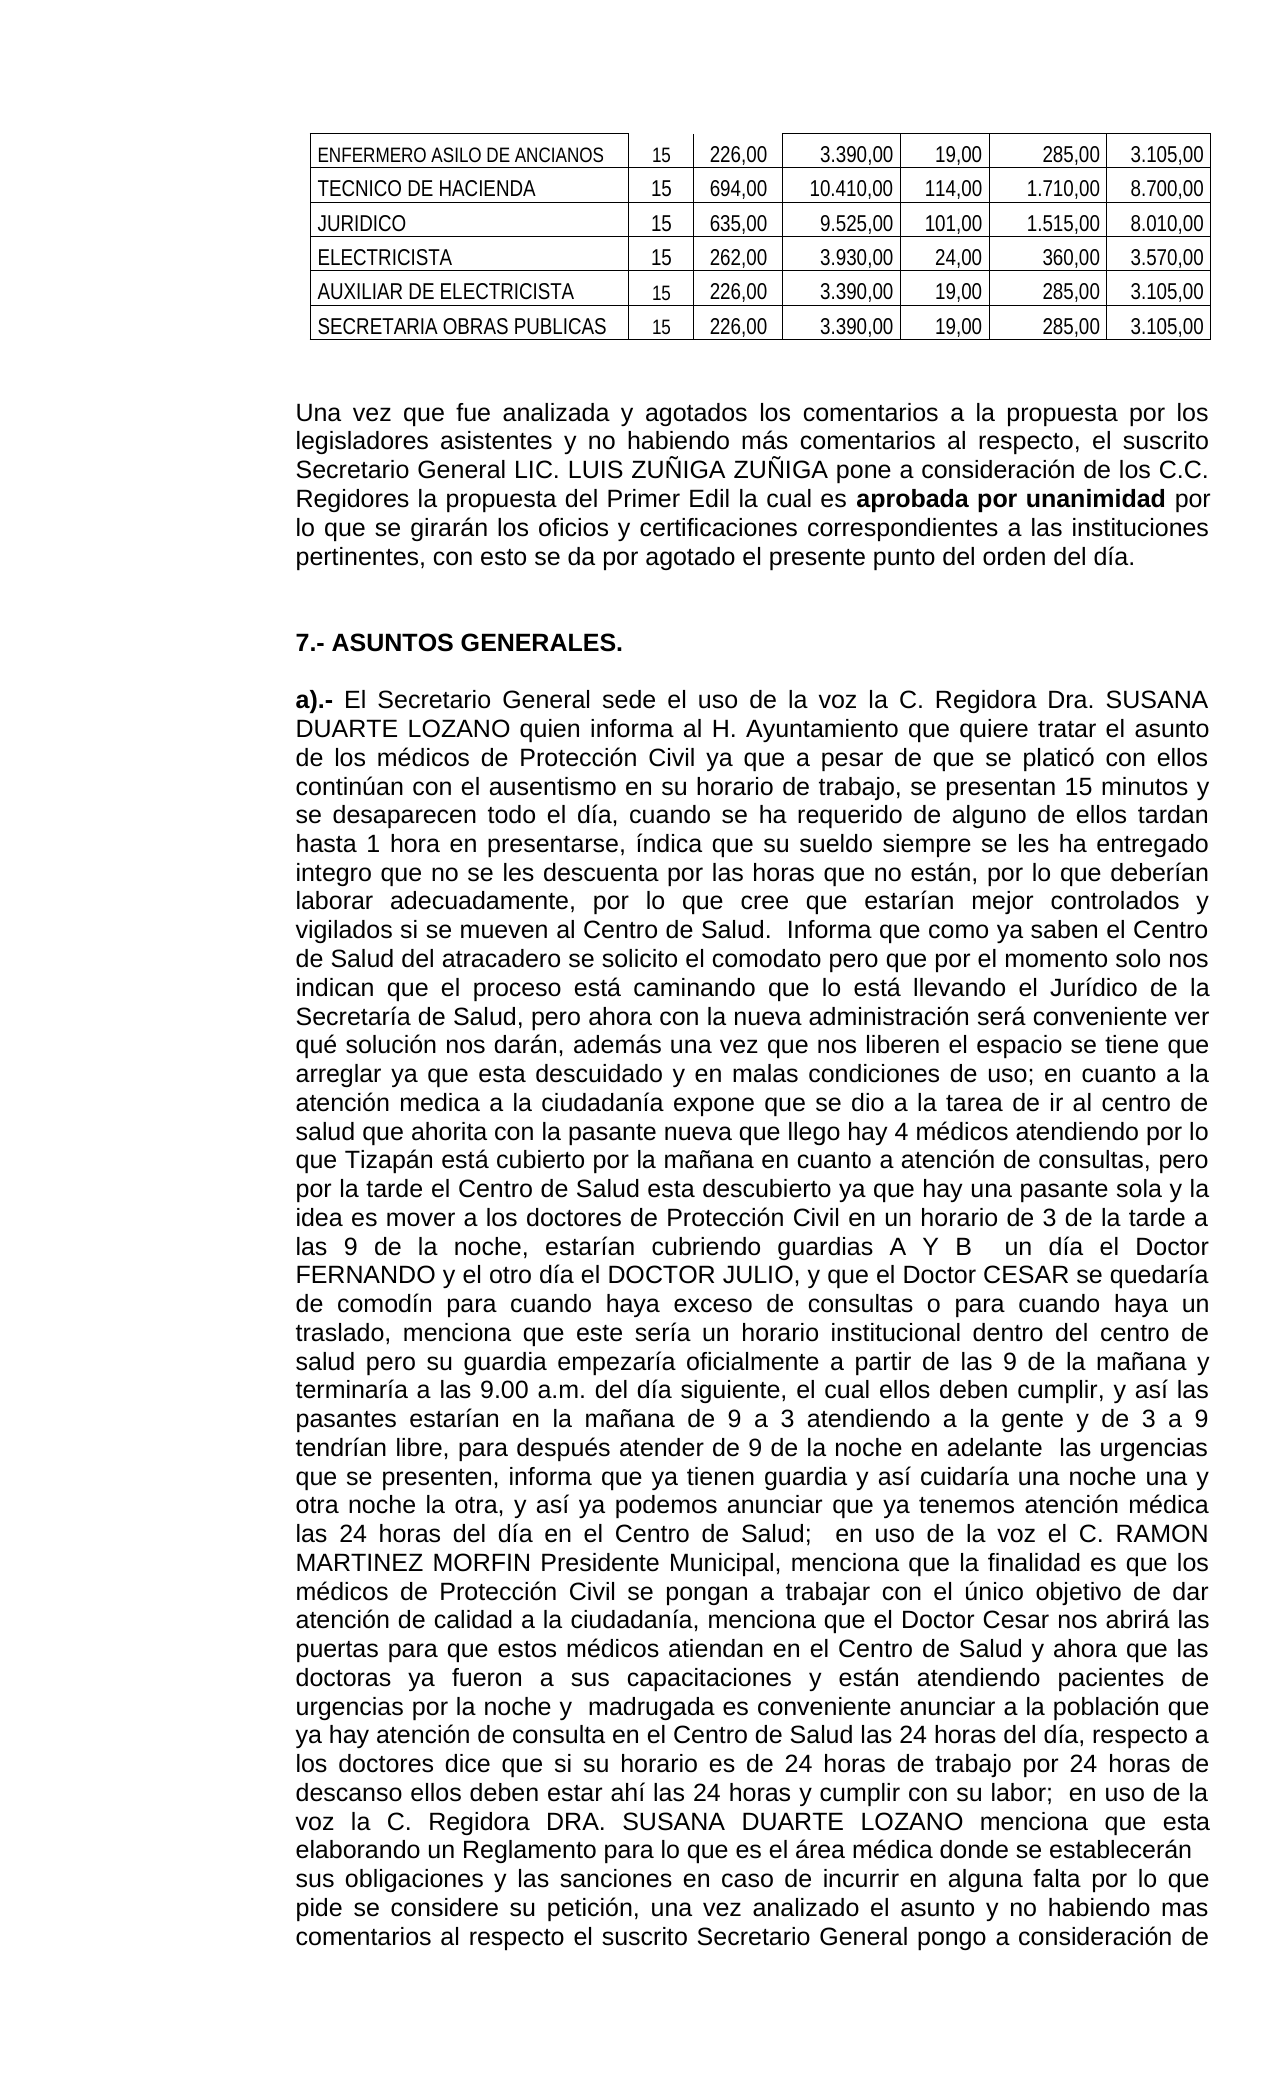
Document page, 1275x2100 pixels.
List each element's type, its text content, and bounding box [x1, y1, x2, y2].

text 7.- ASUNTOS GENERALES. [295, 628, 1211, 656]
table_cell 3.390,00 [783, 271, 900, 305]
table_cell 360,00 [990, 237, 1106, 270]
table_cell 15 [629, 306, 693, 339]
table_cell 3.105,00 [1107, 306, 1210, 339]
table_cell 9.525,00 [783, 203, 900, 236]
table_cell 15 [629, 271, 693, 305]
table_cell TECNICO DE HACIENDA [311, 168, 628, 202]
table_cell ENFERMERO ASILO DE ANCIANOS [311, 134, 628, 167]
table_cell 101,00 [901, 203, 989, 236]
table_cell 3.105,00 [1107, 134, 1210, 167]
table_cell JURIDICO [311, 203, 628, 236]
table_cell 694,00 [694, 168, 782, 202]
table_cell 226,00 [694, 306, 782, 339]
table_cell 226,00 [694, 271, 782, 305]
table_cell 15 [629, 133, 693, 167]
table_cell 19,00 [901, 271, 989, 305]
table_cell 635,00 [694, 203, 782, 236]
table_cell SECRETARIA OBRAS PUBLICAS [311, 306, 628, 339]
table_cell 19,00 [901, 134, 989, 167]
text a).- El Secretario General sede el uso de la voz la C. Regidora Dra. SUSANA DUARTE LOZANO quien informa al H. Ayuntamiento que quiere tratar el asunto de los médicos de Protección Civil ya que a pesar de que se platicó con ellos continúan con el ausentismo en su horario de trabajo, se presentan 15 minutos y se desaparecen todo el día, cuando se ha requerido de alguno de ellos tardan hasta 1 hora en presentarse, índica que su sueldo siempre se les ha entregado integro que no se les descuenta por las horas que no están, por lo que deberían laborar adecuadamente, por lo que cree que estarían mejor controlados y vigilados si se mueven al Centro de Salud. Informa que como ya saben el Centro de Salud del atracadero se solicito el comodato pero que por el momento solo nos indican que el proceso está caminando que lo está llevando el Jurídico de la Secretaría de Salud, pero ahora con la nueva administración será conveniente ver qué solución nos darán, además una vez que nos liberen el espacio se tiene que arreglar ya que esta descuidado y en malas condiciones de uso; en cuanto a la atención medica a la ciudadanía expone que se dio a la tarea de ir al centro de salud que ahorita con la pasante nueva que llego hay 4 médicos atendiendo por lo que Tizapán está cubierto por la mañana en cuanto a atención de consultas, pero por la tarde el Centro de Salud esta descubierto ya que hay una pasante sola y la idea es mover a los doctores de Protección Civil en un horario de 3 de la tarde a las 9 de la noche, estarían cubriendo guardias A Y B un día el Doctor FERNANDO y el otro día el DOCTOR JULIO, y que el Doctor CESAR se quedaría de comodín para cuando haya exceso de consultas o para cuando haya un traslado, menciona que este sería un horario institucional dentro del centro de salud pero su guardia empezaría oficialmente a partir de las 9 de la mañana y terminaría a las 9.00 a.m. del día siguiente, el cual ellos deben cumplir, y así las pasantes estarían en la mañana de 9 a 3 atendiendo a la gente y de 3 a 9 tendrían libre, para después atender de 9 de la noche en adelante las urgencias que se presenten, informa que ya tienen guardia y así cuidaría una noche una y otra noche la otra, y así ya podemos anunciar que ya tenemos atención médica las 24 horas del día en el Centro de Salud; en uso de la voz el C. RAMON MARTINEZ MORFIN Presidente Municipal, menciona que la finalidad es que los médicos de Protección Civil se pongan a trabajar con el único objetivo de dar atención de calidad a la ciudadanía, menciona que el Doctor Cesar nos abrirá las puertas para que estos médicos atiendan en el Centro de Salud y ahora que las doctoras ya fueron a sus capacitaciones y están atendiendo pacientes de urgencias por la noche y madrugada es conveniente anunciar a la población que ya hay atención de consulta en el Centro de Salud las 24 horas del día, respecto a los doctores dice que si su horario es de 24 horas de trabajo por 24 horas de descanso ellos deben estar ahí las 24 horas y cumplir con su labor; en uso de la voz la C. Regidora DRA. SUSANA DUARTE LOZANO menciona que esta elaborando un Reglamento para lo que es el área médica donde se establecerán [295, 685, 1211, 1864]
table_cell 3.390,00 [783, 306, 900, 339]
table_cell 3.570,00 [1107, 237, 1210, 270]
table_cell 1.515,00 [990, 203, 1106, 236]
table_cell 285,00 [990, 271, 1106, 305]
table_cell 24,00 [901, 237, 989, 270]
table_cell 285,00 [990, 306, 1106, 339]
table_cell 19,00 [901, 306, 989, 339]
table_cell 285,00 [990, 134, 1106, 167]
table_cell 8.010,00 [1107, 203, 1210, 236]
table_cell 262,00 [694, 237, 782, 270]
table_cell 3.390,00 [783, 134, 900, 167]
table_cell ELECTRICISTA [311, 237, 628, 270]
text Una vez que fue analizada y agotados los comentarios a la propuesta por los legisladores asistentes y no habiendo más comentarios al respecto, el suscrito Secretario General LIC. LUIS ZUÑIGA ZUÑIGA pone a consideración de los C.C. Regidores la propuesta del Primer Edil la cual es aprobada por unanimidad por lo que se girarán los oficios y certificaciones correspondientes a las instituciones pertinentes, con esto se da por agotado el presente punto del orden del día. [295, 398, 1211, 570]
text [295, 1864, 1211, 1950]
table_cell 114,00 [901, 168, 989, 202]
table_cell 8.700,00 [1107, 168, 1210, 202]
table_cell AUXILIAR DE ELECTRICISTA [311, 271, 628, 305]
table_cell 226,00 [694, 133, 782, 167]
table_cell 1.710,00 [990, 168, 1106, 202]
table_cell 15 [629, 237, 693, 270]
table_cell 3.105,00 [1107, 271, 1210, 305]
table_cell 15 [629, 203, 693, 236]
table_cell 15 [629, 168, 693, 202]
table_cell 10.410,00 [783, 168, 900, 202]
table_cell 3.930,00 [783, 237, 900, 270]
